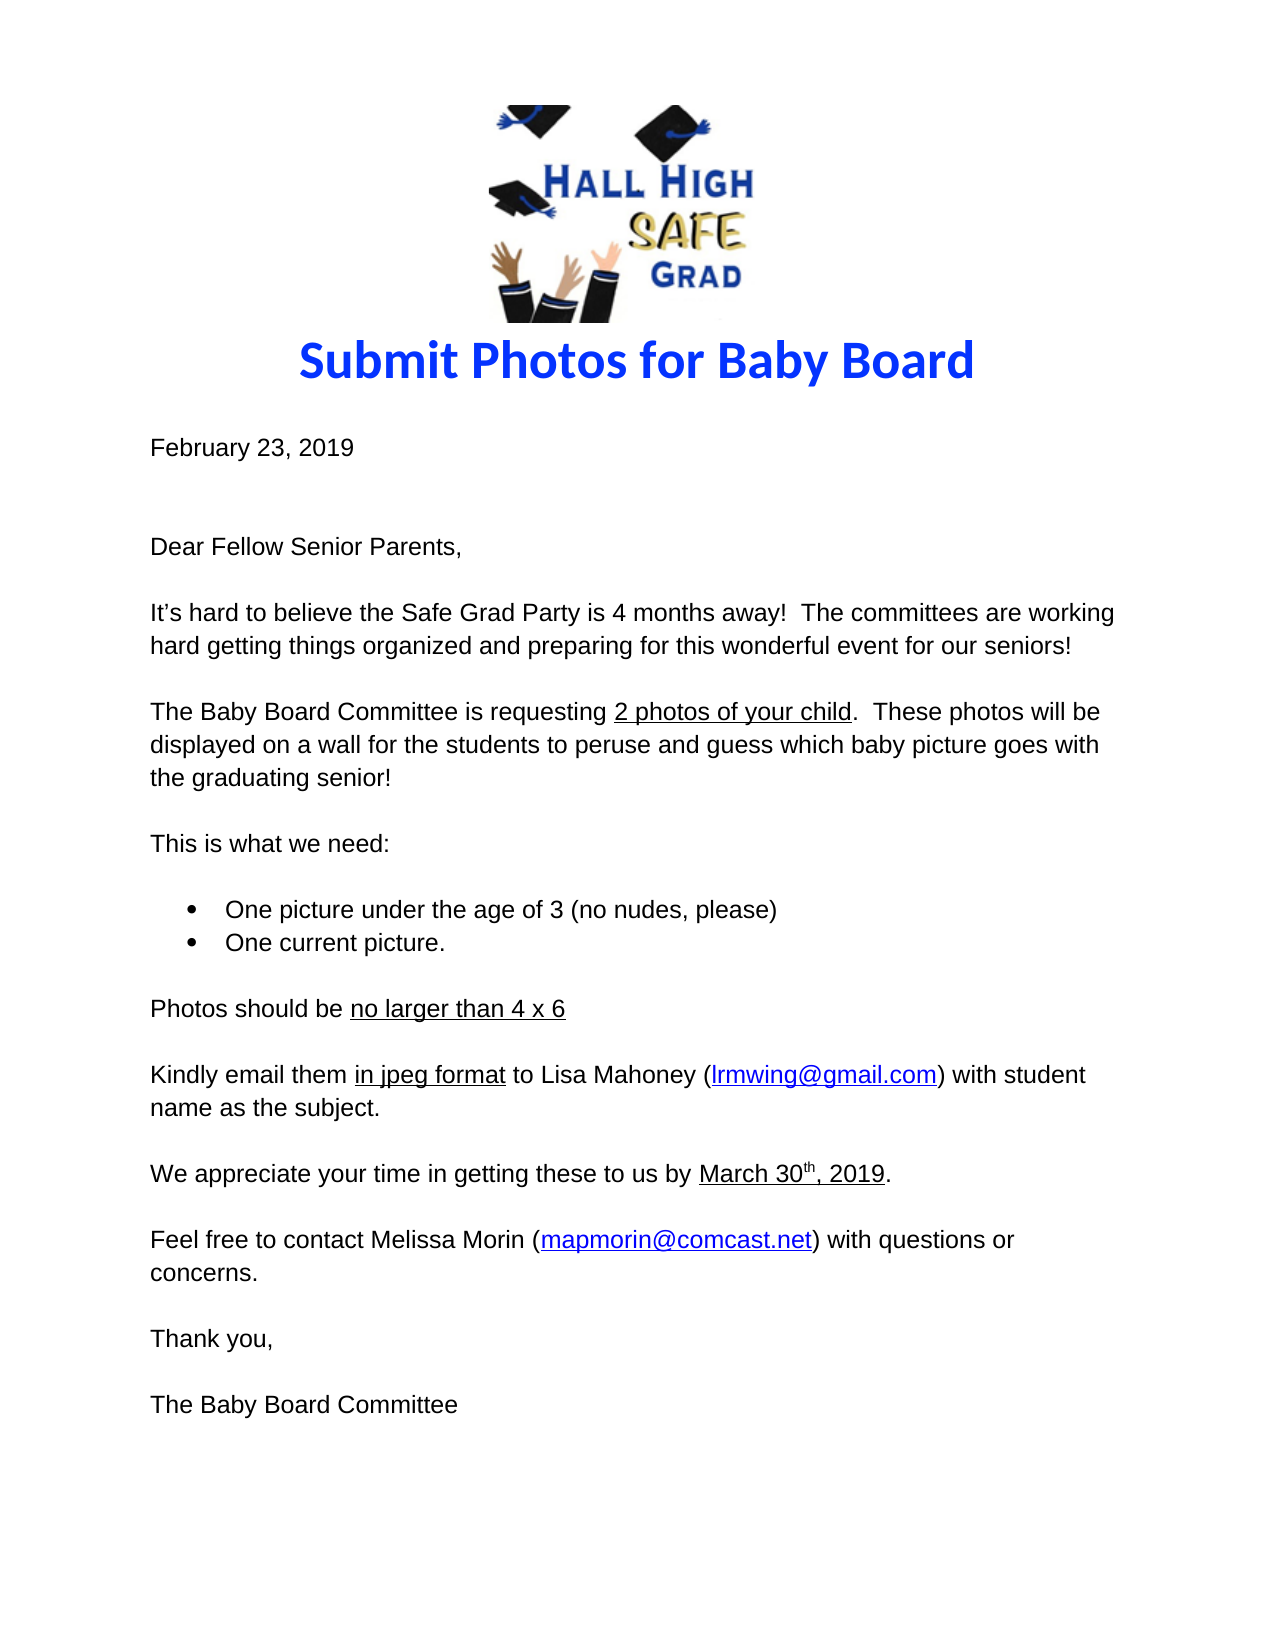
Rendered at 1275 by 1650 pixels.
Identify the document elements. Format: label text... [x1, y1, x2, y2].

text Feel free to contact Melissa Morin (mapmorin@comcast.net) with questions or concerns. [150, 1225, 1125, 1287]
text We appreciate your time in getting these to us by March 30th, 2019. [150, 1159, 1125, 1188]
text Dear Fellow Senior Parents, [150, 532, 1125, 560]
text This is what we need: [150, 829, 1125, 858]
list One picture under the age of 3 (no nudes, please) [187, 895, 1125, 924]
text Photos should be no larger than 4 x 6 [150, 994, 1125, 1023]
text Submit Photos for Baby Board [150, 326, 1125, 392]
text The Baby Board Committee is requesting 2 photos of your child. These photos will be displayed on a wall for the students to peruse and guess which baby picture goes with the graduating senior! [150, 697, 1125, 792]
text Thank you, [150, 1324, 1125, 1353]
text February 23, 2019 [150, 433, 1125, 461]
text It’s hard to believe the Safe Grad Party is 4 months away! The committees are working hard getting things organized and preparing for this wonderful event for our seniors! [150, 598, 1125, 659]
list One current picture. [187, 928, 1125, 957]
text Kindly email them in jpeg format to Lisa Mahoney (lrmwing@gmail.com) with student name as the subject. [150, 1060, 1125, 1122]
picture [488, 105, 756, 323]
text The Baby Board Committee [150, 1390, 1125, 1419]
